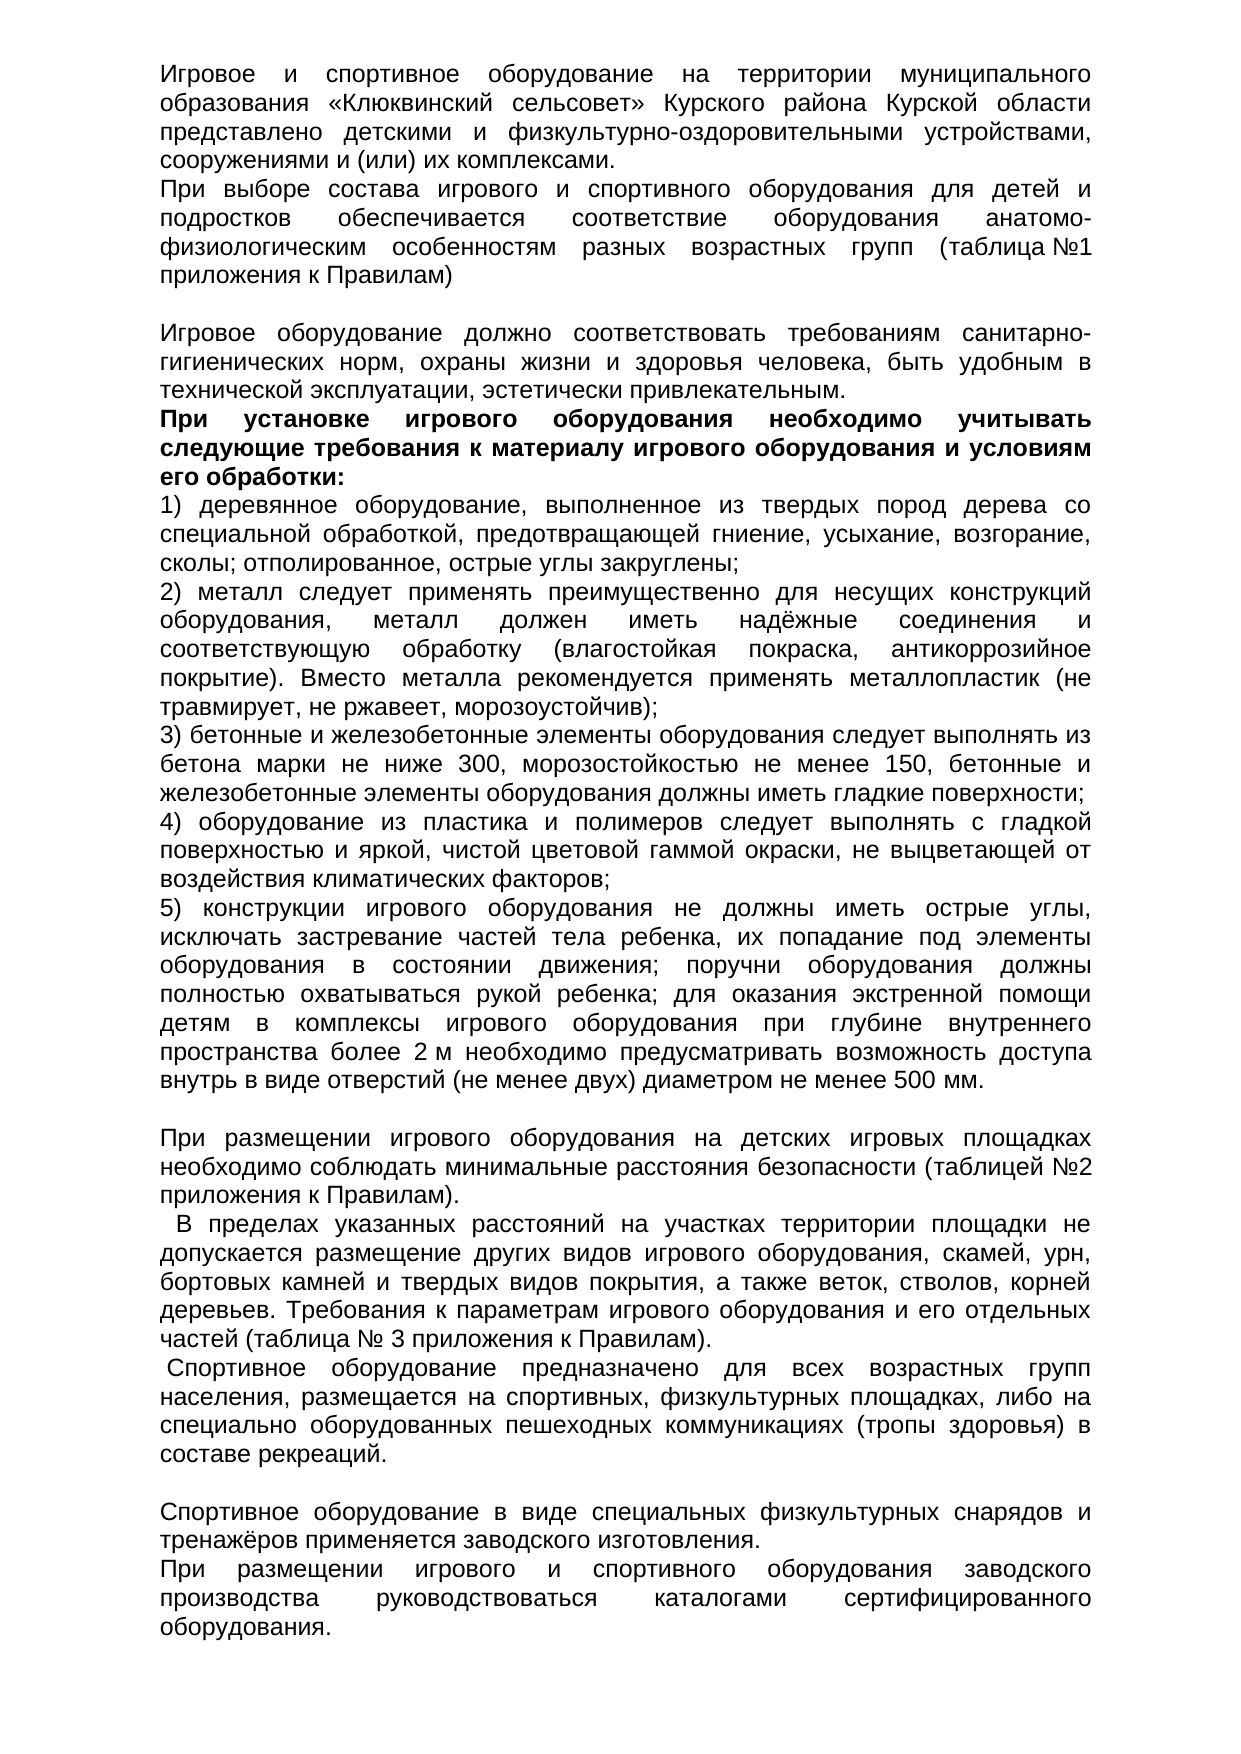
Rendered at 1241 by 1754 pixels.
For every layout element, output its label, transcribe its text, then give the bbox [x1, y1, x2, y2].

text 2) металл следует применять преимущественно для несущих конструкций оборудования, металл должен иметь надёжные соединения и соответствующую обработку (влагостойкая покраска, антикоррозийное покрытие). Вместо металла рекомендуется применять металлопластик (не травмирует, не ржавеет, морозоустойчив); [159, 577, 1092, 720]
text При размещении игрового оборудования на детских игровых площадках необходимо соблюдать минимальные расстояния безопасности (таблицей №2 приложения к Правилам). [159, 1123, 1092, 1209]
text Спортивное оборудование в виде специальных физкультурных снарядов и тренажёров применяется заводского изготовления. [159, 1497, 1092, 1554]
text Игровое оборудование должно соответствовать требованиям санитарно-гигиенических норм, охраны жизни и здоровья человека, быть удобным в технической эксплуатации, эстетически привлекательным. [159, 318, 1092, 404]
text При размещении игрового и спортивного оборудования заводского производства руководствоваться каталогами сертифицированного оборудования. [159, 1554, 1092, 1640]
text Спортивное оборудование предназначено для всех возрастных групп населения, размещается на спортивных, физкультурных площадках, либо на специально оборудованных пешеходных коммуникациях (тропы здоровья) в составе рекреаций. [159, 1353, 1092, 1468]
text 5) конструкции игрового оборудования не должны иметь острые углы, исключать застревание частей тела ребенка, их попадание под элементы оборудования в состоянии движения; поручни оборудования должны полностью охватываться рукой ребенка; для оказания экстренной помощи детям в комплексы игрового оборудования при глубине внутреннего пространства более 2 м необходимо предусматривать возможность доступа внутрь в виде отверстий (не менее двух) диаметром не менее 500 мм. [159, 893, 1092, 1094]
text 3) бетонные и железобетонные элементы оборудования следует выполнять из бетона марки не ниже 300, морозостойкостью не менее 150, бетонные и железобетонные элементы оборудования должны иметь гладкие поверхности; [159, 720, 1092, 807]
text Игровое и спортивное оборудование на территории муниципального образования «Клюквинский сельсовет» Курского района Курской области представлено детскими и физкультурно-оздоровительными устройствами, сооружениями и (или) их комплексами. [159, 59, 1092, 174]
text При установке игрового оборудования необходимо учитывать следующие требования к материалу игрового оборудования и условиям его обработки: [159, 404, 1092, 490]
text 4) оборудование из пластика и полимеров следует выполнять с гладкой поверхностью и яркой, чистой цветовой гаммой окраски, не выцветающей от воздействия климатических факторов; [159, 807, 1092, 893]
text В пределах указанных расстояний на участках территории площадки не допускается размещение других видов игрового оборудования, скамей, урн, бортовых камней и твердых видов покрытия, а также веток, стволов, корней деревьев. Требования к параметрам игрового оборудования и его отдельных частей (таблица № 3 приложения к Правилам). [159, 1209, 1092, 1353]
text При выборе состава игрового и спортивного оборудования для детей и подростков обеспечивается соответствие оборудования анатомо-физиологическим особенностям разных возрастных групп (таблица №1 приложения к Правилам) [159, 174, 1092, 289]
text 1) деревянное оборудование, выполненное из твердых пород дерева со специальной обработкой, предотвращающей гниение, усыхание, возгорание, сколы; отполированное, острые углы закруглены; [159, 490, 1092, 577]
